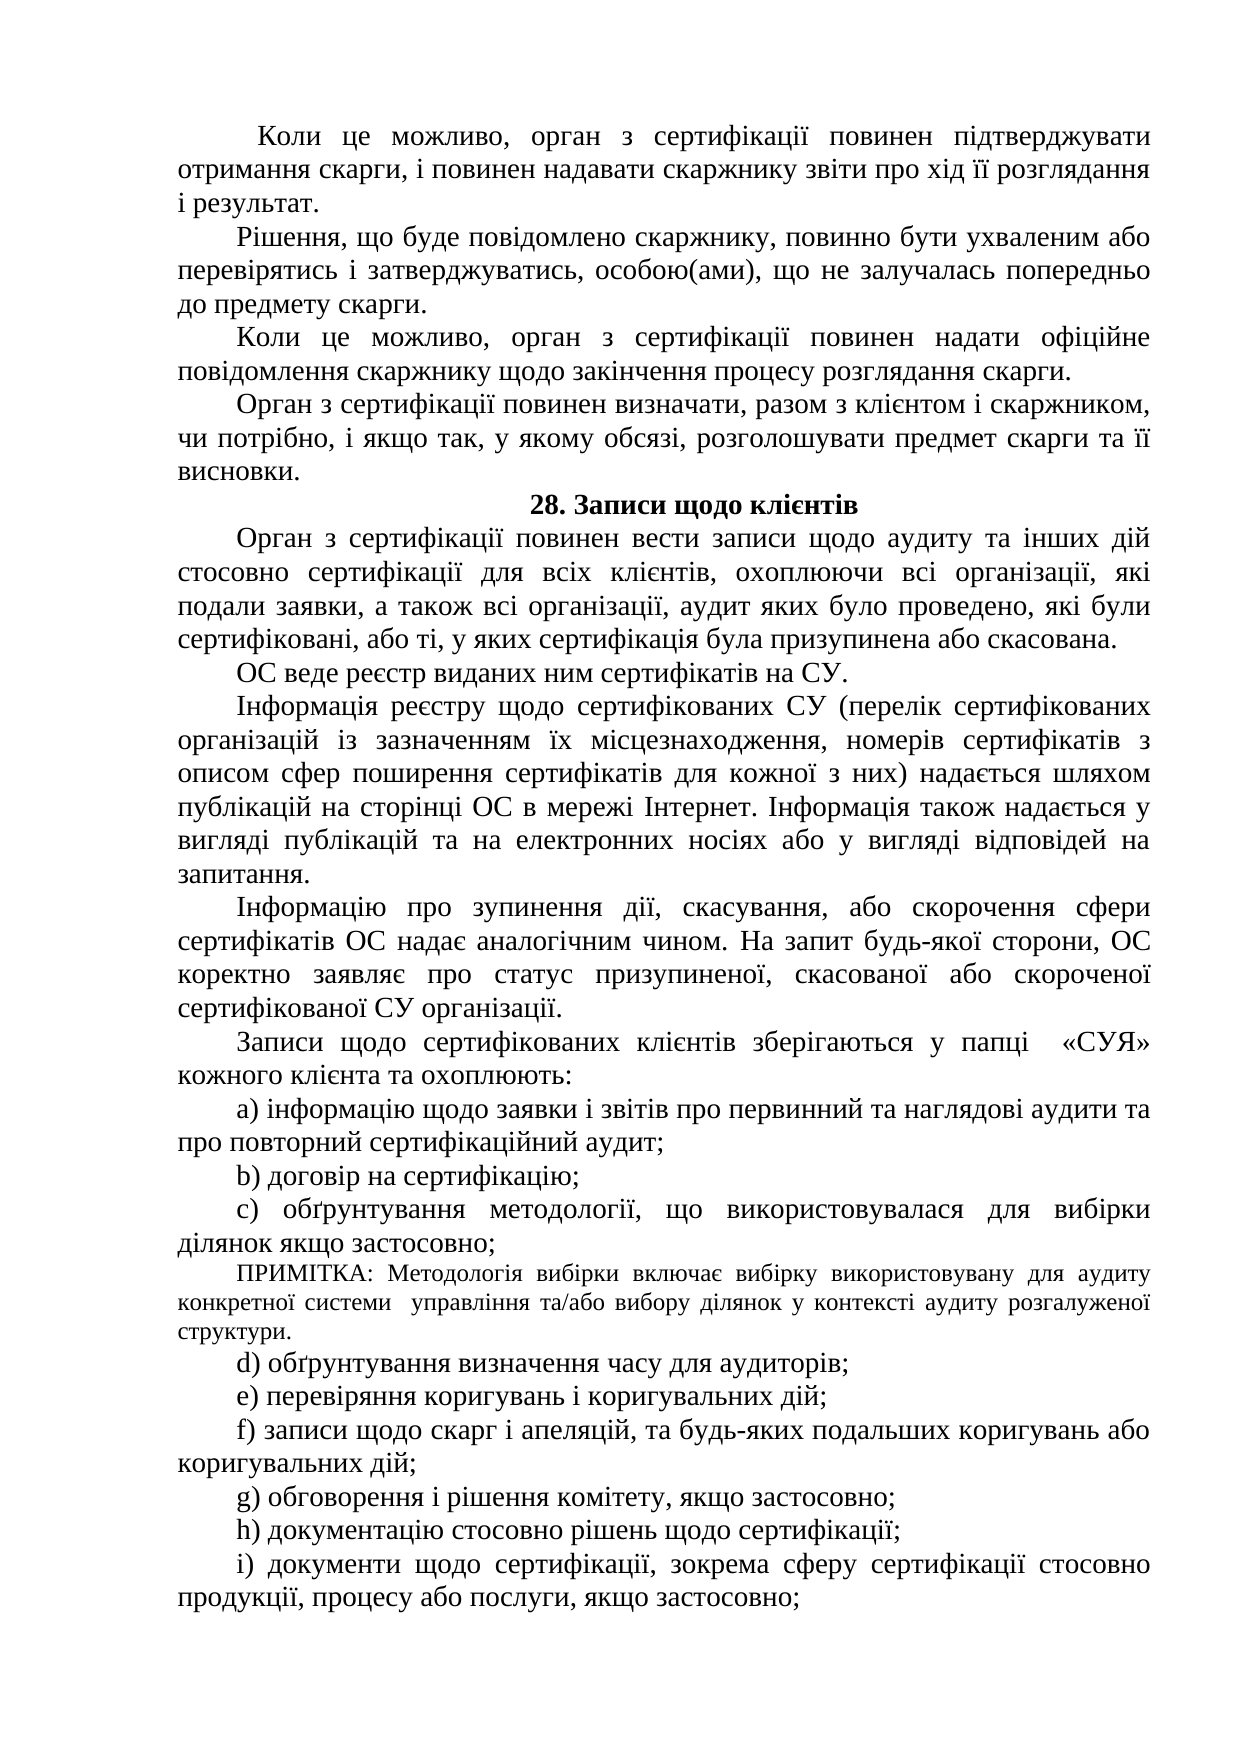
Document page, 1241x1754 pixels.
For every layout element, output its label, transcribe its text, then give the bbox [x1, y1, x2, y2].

text Записи щодо сертифікованих клієнтів зберігаються у папці «СУЯ» кожного клієнта та охоплюють: [177, 1024, 1152, 1091]
text Коли це можливо, орган з сертифікації повинен надати офіційне повідомлення скаржнику щодо закінчення процесу розглядання скарги. [177, 319, 1152, 386]
text Інформацію про зупинення дії, скасування, або скорочення сфери сертифікатів ОС надає аналогічним чином. На запит будь-якої сторони, ОС коректно заявляє про статус призупиненої, скасованої або скороченої сертифікованої СУ організації. [177, 889, 1152, 1024]
text Рішення, що буде повідомлено скаржнику, повинно бути ухваленим або перевірятись і затверджуватись, особою(ами), що не залучалась попередньо до предмету скарги. [177, 219, 1152, 319]
text i) документи щодо сертифікації, зокрема сферу сертифікації стосовно продукції, процесу або послуги, якщо застосовно; [177, 1546, 1152, 1613]
text ПРИМІТКА: Методологія вибірки включає вибірку використовувану для аудиту конкретної системи управління та/або вибору ділянок у контексті аудиту розгалуженої структури. [177, 1258, 1152, 1345]
text b) договір на сертифікацію; [177, 1158, 1152, 1191]
text Орган з сертифікації повинен вести записи щодо аудиту та інших дій стосовно сертифікації для всіх клієнтів, охоплюючи всі організації, які подали заявки, а також всі організації, аудит яких було проведено, які були сертифіковані, або ті, у яких сертифікація була призупинена або скасована. [177, 521, 1152, 655]
subtitle 28. Записи щодо клієнтів [177, 487, 1152, 521]
text c) обґрунтування методології, що використовувалася для вибірки ділянок якщо застосовно; [177, 1191, 1152, 1258]
text f) записи щодо скарг і апеляцій, та будь-яких подальших коригувань або коригувальних дій; [177, 1412, 1152, 1479]
text Коли це можливо, орган з сертифікації повинен підтверджувати отримання скарги, і повинен надавати скаржнику звіти про хід її розглядання і результат. [177, 118, 1152, 219]
text d) обґрунтування визначення часу для аудиторів; [177, 1345, 1152, 1378]
text Інформація реєстру щодо сертифікованих СУ (перелік сертифікованих організацій із зазначенням їх місцезнаходження, номерів сертифікатів з описом сфер поширення сертифікатів для кожної з них) надається шляхом публікацій на сторінці ОС в мережі Інтернет. Інформація також надається у вигляді публікацій та на електронних носіях або у вигляді відповідей на запитання. [177, 688, 1152, 889]
text g) обговорення і рішення комітету, якщо застосовно; [177, 1479, 1152, 1512]
text e) перевіряння коригувань і коригувальних дій; [177, 1378, 1152, 1412]
text a) інформацію щодо заявки і звітів про первинний та наглядові аудити та про повторний сертифікаційний аудит; [177, 1091, 1152, 1158]
text h) документацію стосовно рішень щодо сертифікації; [177, 1512, 1152, 1546]
text ОС веде реєстр виданих ним сертифікатів на СУ. [177, 655, 1152, 688]
text Орган з сертифікації повинен визначати, разом з клієнтом і скаржником, чи потрібно, і якщо так, у якому обсязі, розголошувати предмет скарги та її висновки. [177, 386, 1152, 487]
